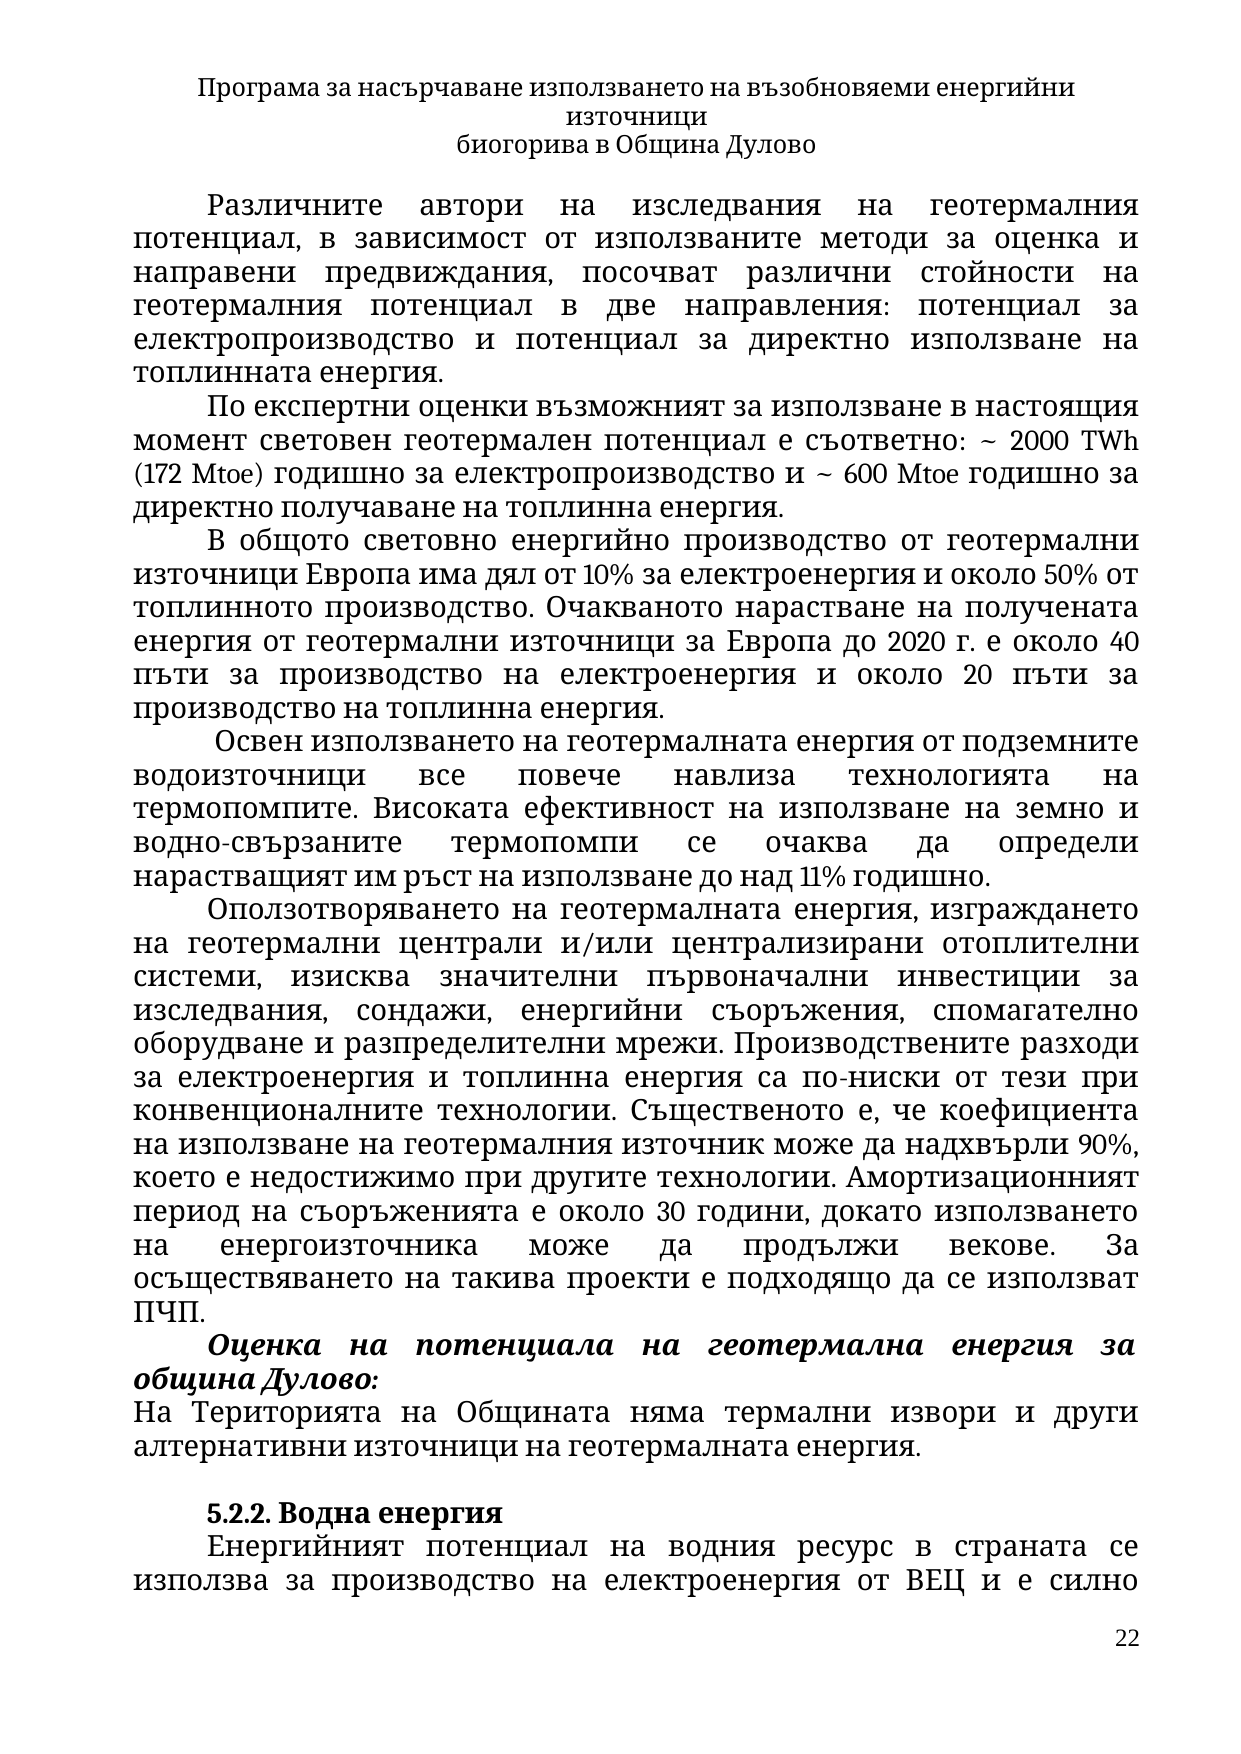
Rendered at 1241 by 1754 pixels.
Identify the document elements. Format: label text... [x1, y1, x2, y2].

text Оценка на потенциала на геотермална енергия за община Дулово: [133, 1329, 1140, 1396]
text Освен използването на геотермалната енергия от подземните водоизточници все повече навлиза технологията на термопомпите. Високата ефективност на използване на земно и водно-свързаните термопомпи се очаква да определи нарастващият им ръст на използване до над 11% годишно. [133, 726, 1140, 893]
text В общото световно енергийно производство от геотермални източници Европа има дял от 10% за електроенергия и около 50% от топлинното производство. Очакваното нарастване на получената енергия от геотермални източници за Европа до . е около 40 пъти за производство на електроенергия и около 20 пъти за производство на топлинна енергия. [133, 524, 1140, 726]
text По експертни оценки възможният за използване в настоящия момент световен геотермален потенциал е съответно: ~ 2000 TWh (172 Mtoe) годишно за електропроизводство и ~ 600 Mtoe годишно за директно получаване на топлинна енергия. [133, 390, 1140, 524]
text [133, 1531, 1140, 1598]
text Оползотворяването на геотермалната енергия, изграждането на геотермални централи и/или централизирани отоплителни системи, изисква значителни първоначални инвестиции за изследвания, сондажи, енергийни съоръжения, спомагателно оборудване и разпределителни мрежи. Производствените разходи за електроенергия и топлинна енергия са по-ниски от тези при конвенционалните технологии. Същественото е, че коефициента на използване на геотермалния източник може да надхвърли 90%, което е недостижимо при другите технологии. Амортизационният период на съоръженията е около 30 години, докато използването на енергоизточника може да продължи векове. За осъществяването на такива проекти е подходящо да се използват ПЧП. [133, 893, 1140, 1329]
text Различните автори на изследвания на геотермалния потенциал, в зависимост от използваните методи за оценка и направени предвиждания, посочват различни стойности на геотермалния потенциал в две направления: потенциал за електропроизводство и потенциал за директно използване на топлинната енергия. [133, 189, 1140, 390]
text 5.2.2. Водна енергия [133, 1497, 1140, 1531]
text На Територията на Общината няма термални извори и други алтернативни източници на геотермалната енергия. [133, 1396, 1140, 1463]
